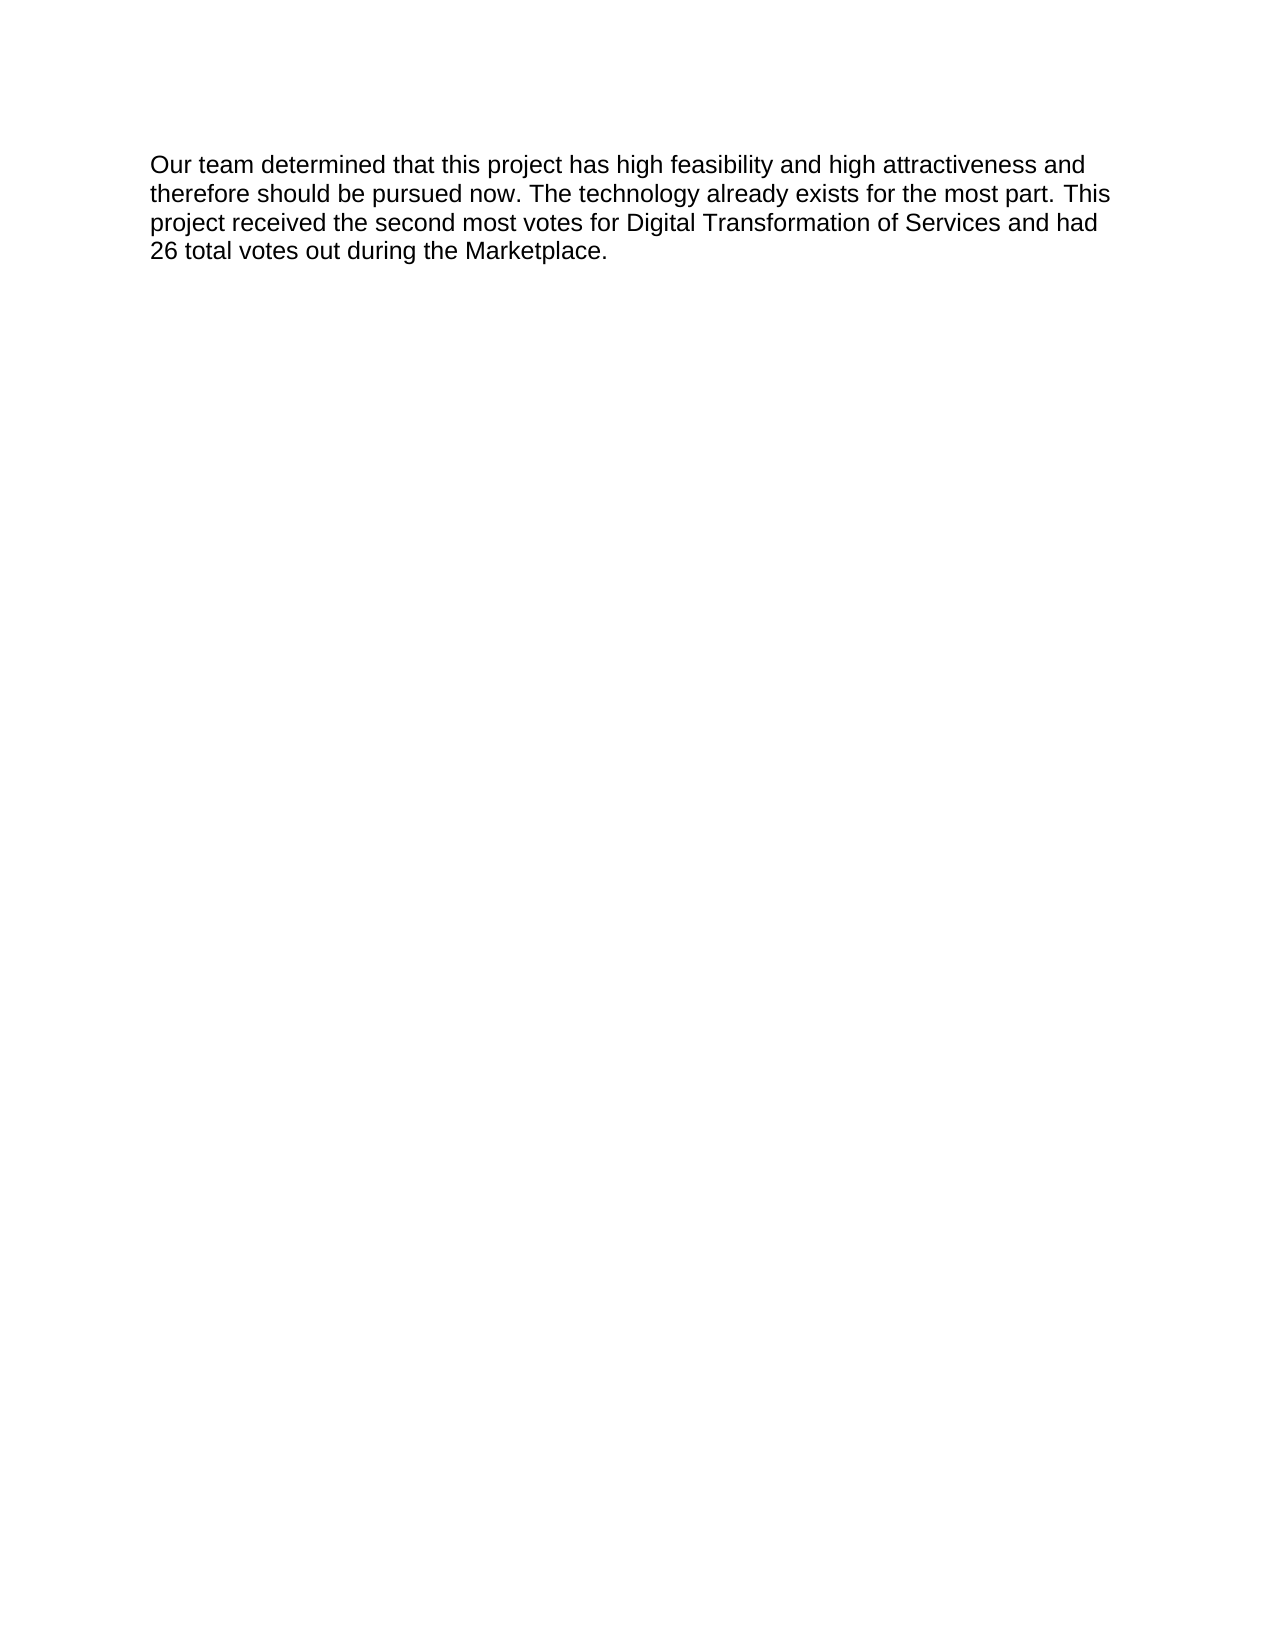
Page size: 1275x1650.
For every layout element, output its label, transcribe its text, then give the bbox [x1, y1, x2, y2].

text Our team determined that this project has high feasibility and high attractiveness and therefore should be pursued now. The technology already exists for the most part. This project received the second most votes for Digital Transformation of Services and had 26 total votes out during the Marketplace. [150, 150, 1125, 265]
